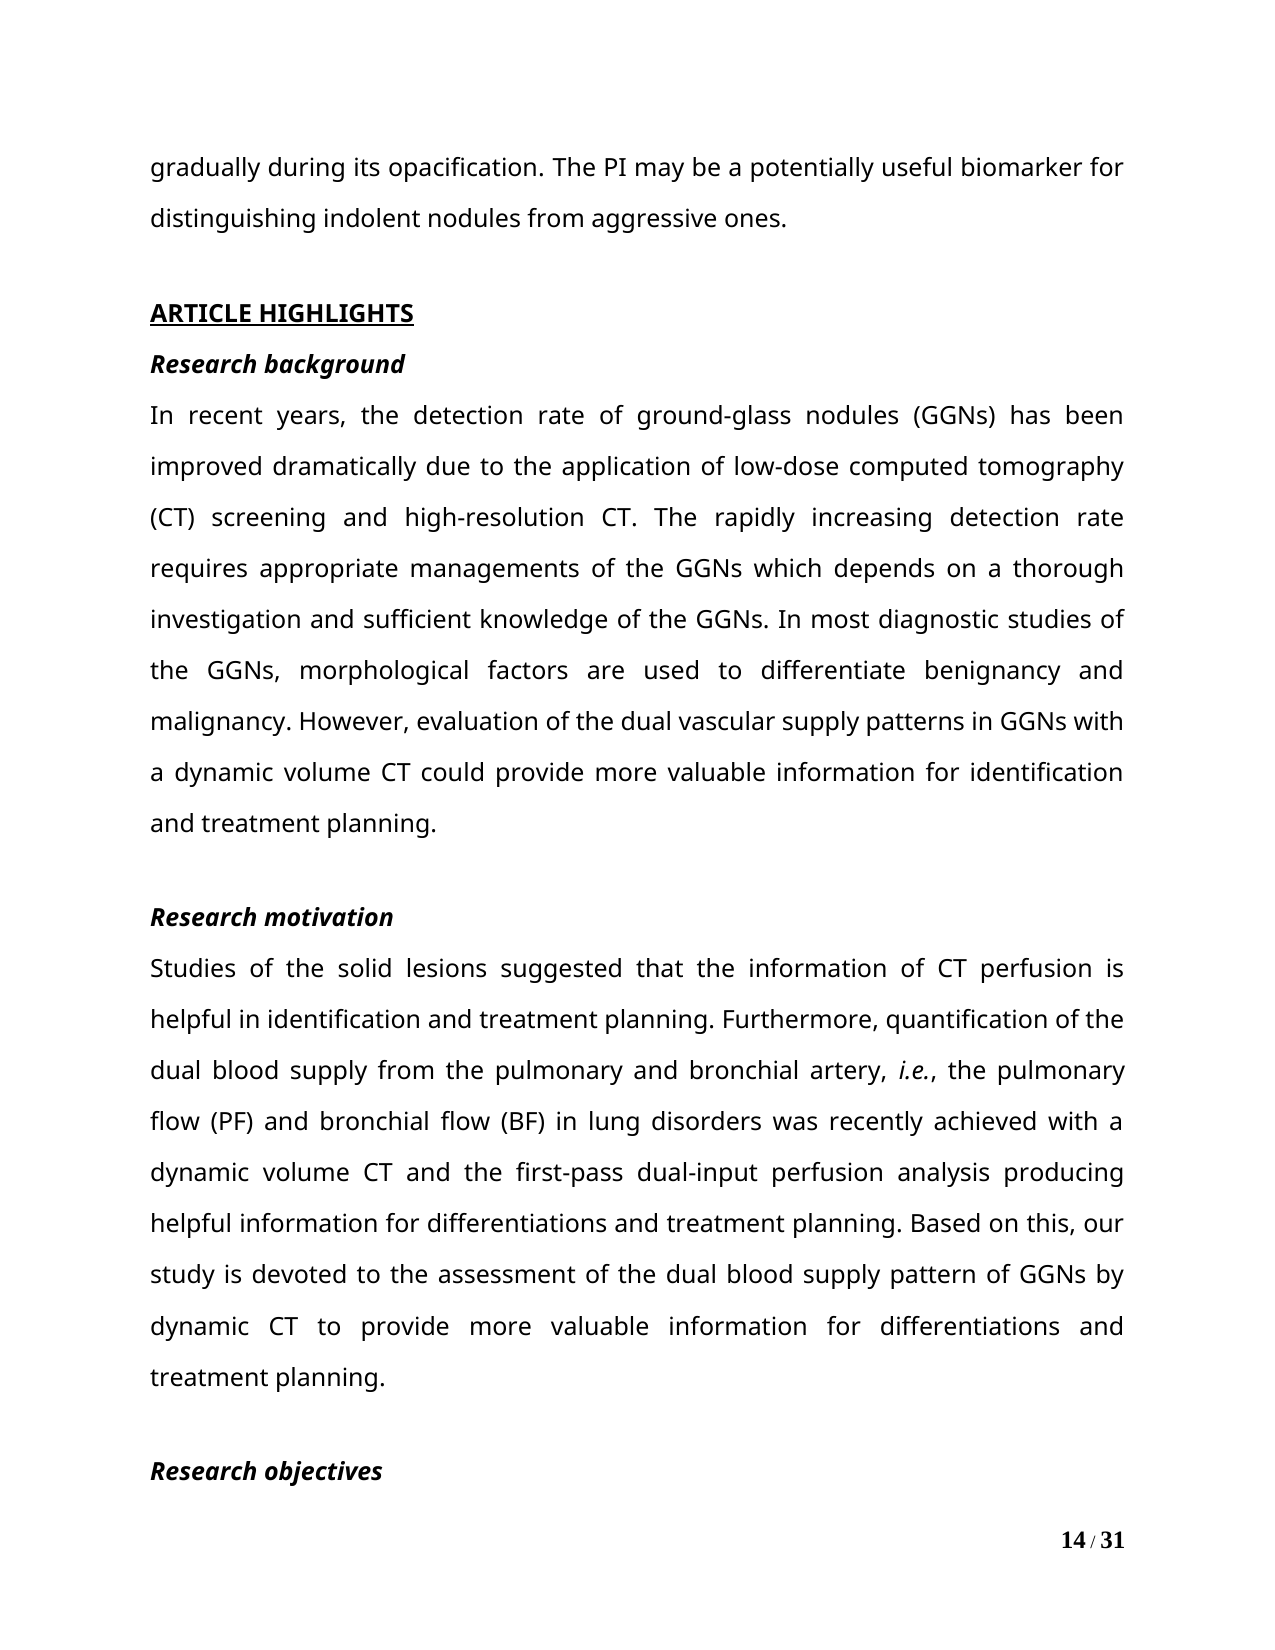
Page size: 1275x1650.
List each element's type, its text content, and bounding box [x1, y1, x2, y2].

text Research background [150, 346, 1125, 380]
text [150, 150, 1125, 235]
text In recent years, the detection rate of ground-glass nodules (GGNs) has been improved dramatically due to the application of low-dose computed tomography (CT) screening and high-resolution CT. The rapidly increasing detection rate requires appropriate managements of the GGNs which depends on a thorough investigation and sufficient knowledge of the GGNs. In most diagnostic studies of the GGNs, morphological factors are used to differentiate benignancy and malignancy. However, evaluation of the dual vascular supply patterns in GGNs with a dynamic volume CT could provide more valuable information for identification and treatment planning. [150, 397, 1125, 840]
text Research motivation [150, 900, 1125, 934]
text Research objectives [150, 1453, 1125, 1487]
text Studies of the solid lesions suggested that the information of CT perfusion is helpful in identification and treatment planning. Furthermore, quantification of the dual blood supply from the pulmonary and bronchial artery, i.e., the pulmonary flow (PF) and bronchial flow (BF) in lung disorders was recently achieved with a dynamic volume CT and the first-pass dual-input perfusion analysis producing helpful information for differentiations and treatment planning. Based on this, our study is devoted to the assessment of the dual blood supply pattern of GGNs by dynamic CT to provide more valuable information for differentiations and treatment planning. [150, 951, 1125, 1393]
text ARTICLE HIGHLIGHTS [150, 295, 1125, 329]
